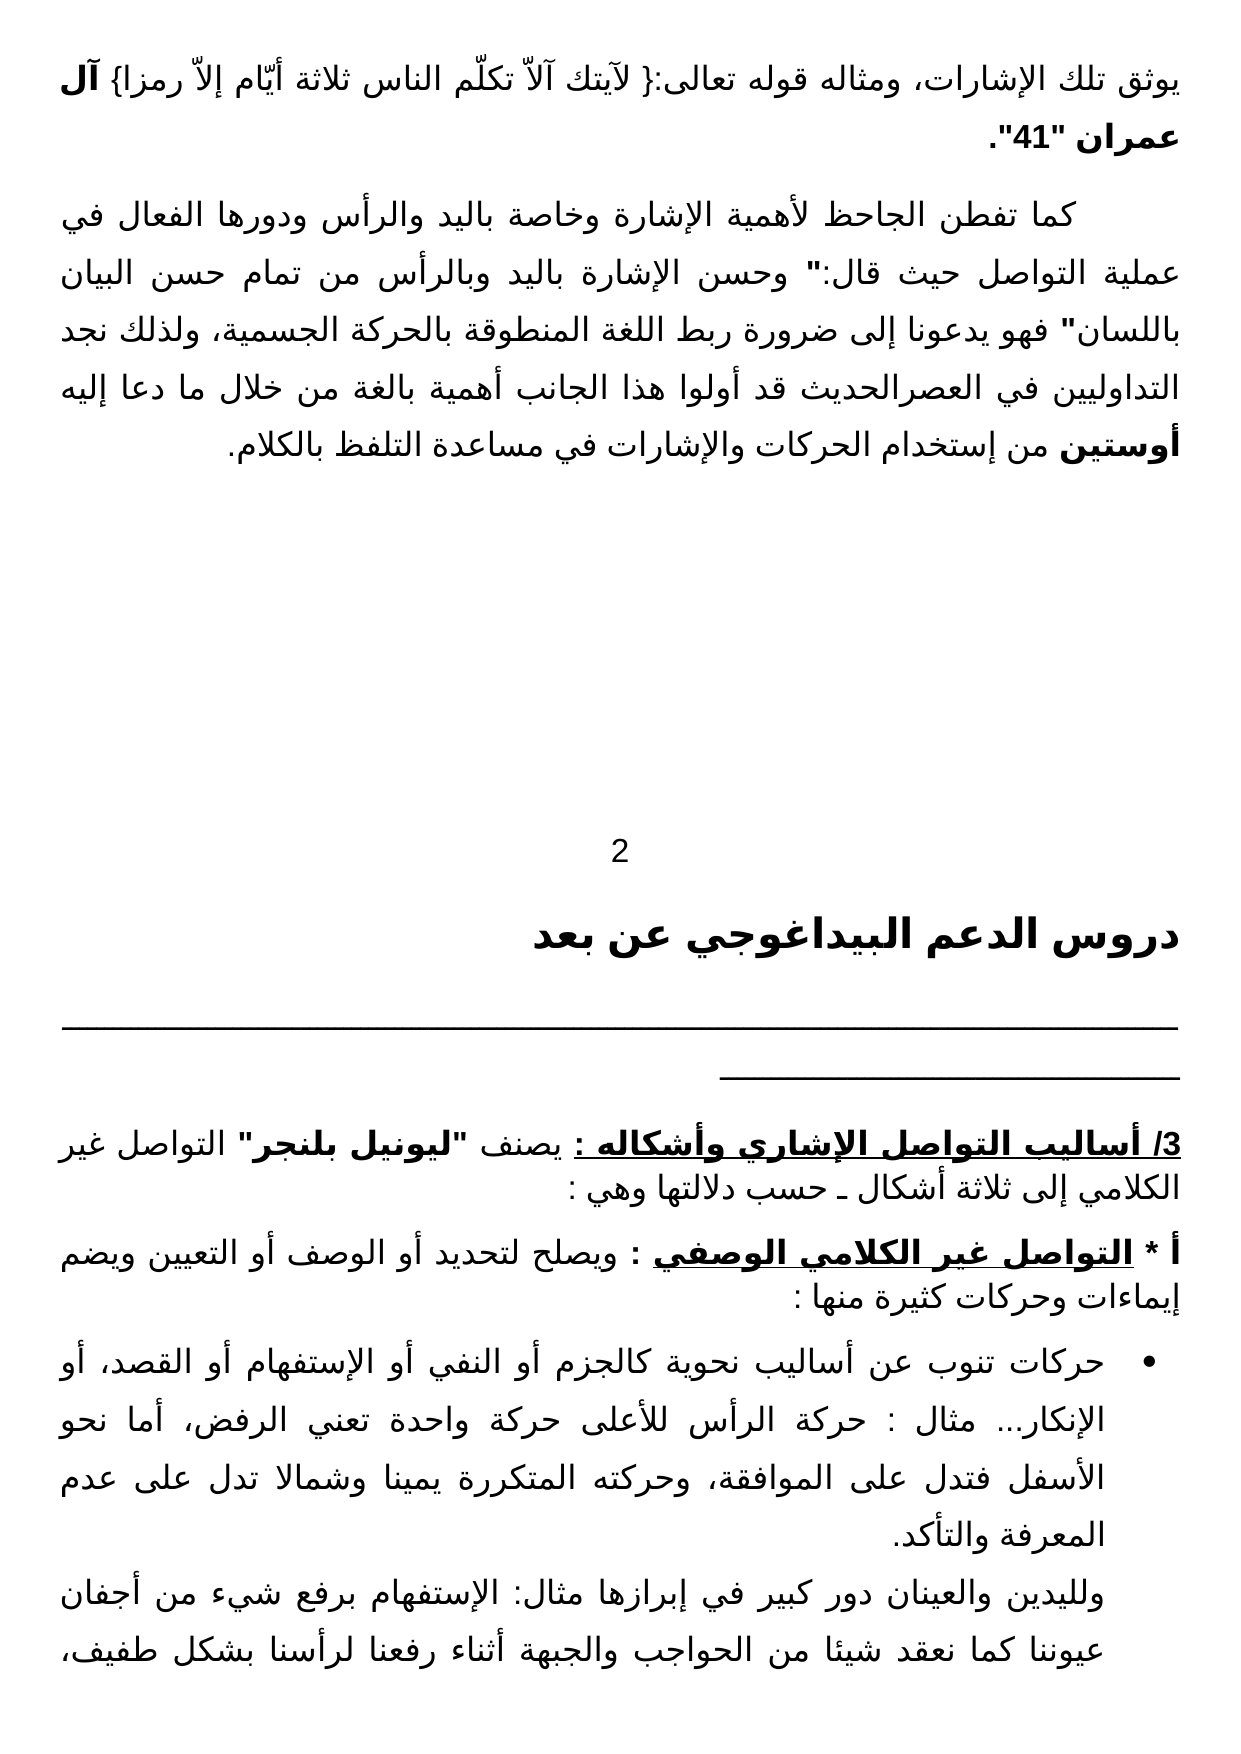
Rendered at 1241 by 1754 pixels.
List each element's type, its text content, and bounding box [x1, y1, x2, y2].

text ـــــــــــــــــــــــــــــــــــــــــــــــــــــــــــــــــــــــــــــــــــــــــــــــــــــــــــــــــــــــــــــــــــــــــــــــــــــــــــــــــــــــــــــــــــــــــ [59, 1003, 1181, 1086]
text كما تفطن الجاحظ لأهمية الإشارة وخاصة باليد والرأس ودورها الفعال في عملية التواصل حيث قال:" وحسن الإشارة باليد وبالرأس من تمام حسن البيان باللسان" فهو يدعونا إلى ضرورة ربط اللغة المنطوقة بالحركة الجسمية، ولذلك نجد التداوليين في العصرالحديث قد أولوا هذا الجانب أهمية بالغة من خلال ما دعا إليه أوستين من إستخدام الحركات والإشارات في مساعدة التلفظ بالكلام. [59, 195, 1181, 464]
text أ * التواصل غير الكلامي الوصفي : ويصلح لتحديد أو الوصف أو التعيين ويضم إيماءات وحركات كثيرة منها : [59, 1233, 1181, 1316]
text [59, 59, 1181, 155]
text 3/ أساليب التواصل الإشاري وأشكاله : يصنف "ليونيل بلنجر" التواصل غير الكلامي إلى ثلاثة أشكال ـ حسب دلالتها وهي : [59, 1124, 1181, 1207]
text دروس الدعم البيداغوجي عن بعد [59, 910, 1181, 958]
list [59, 1573, 1106, 1669]
list حركات تنوب عن أساليب نحوية كالجزم أو النفي أو الإستفهام أو القصد، أو الإنكار... مثال : حركة الرأس للأعلى حركة واحدة تعني الرفض، أما نحو الأسفل فتدل على الموافقة، وحركته المتكررة يمينا وشمالا تدل على عدم المعرفة والتأكد. [59, 1342, 1144, 1554]
text 2 [59, 831, 1181, 870]
